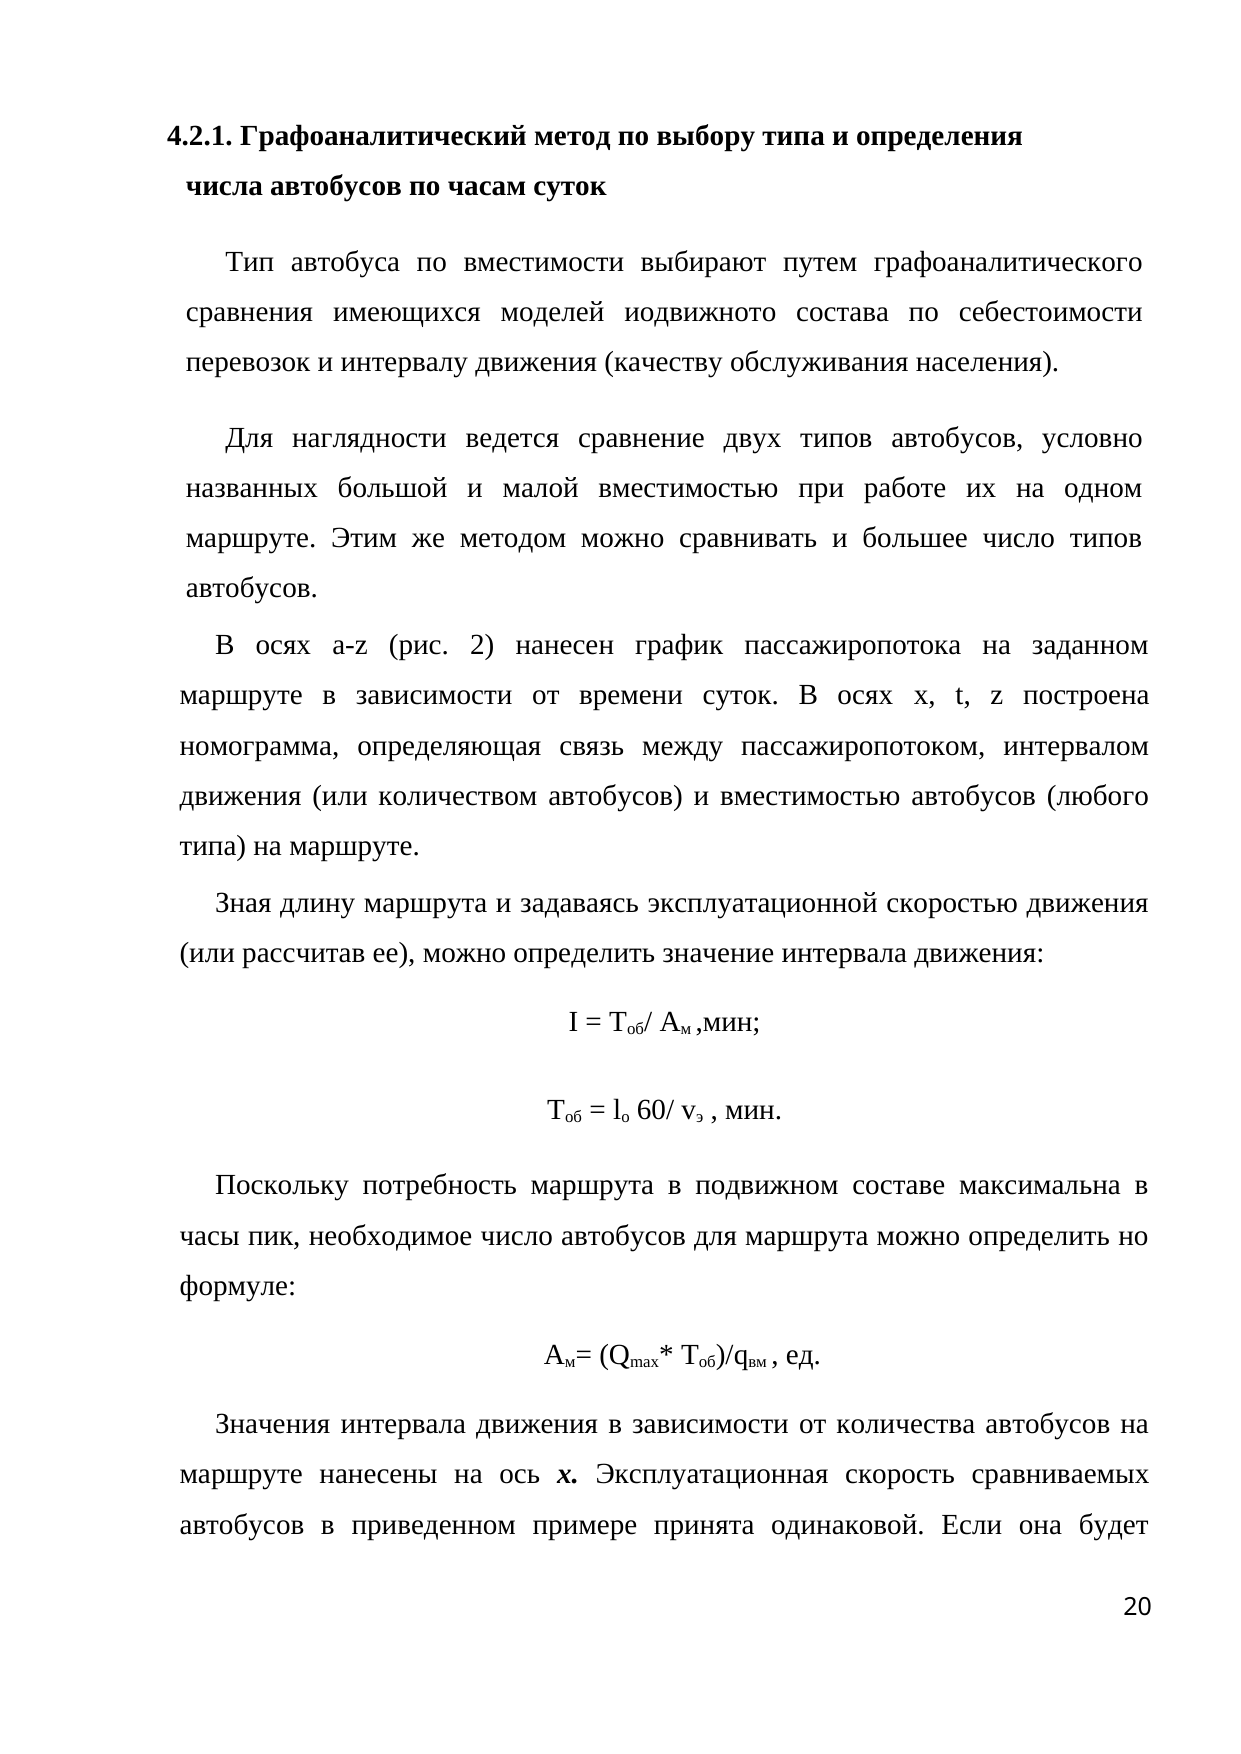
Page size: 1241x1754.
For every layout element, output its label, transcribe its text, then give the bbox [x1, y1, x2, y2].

text I = Тоб/ Ам ,мин; [177, 1004, 1152, 1038]
text Зная длину маршрута и задаваясь эксплуатационной скоростью движения (или рассчитав ее), можно определить значение интервала движения: [179, 885, 1149, 969]
text Тип автобуса по вместимости выбирают путем графоаналитического сравнения имеющихся моделей иодвижното состава по себестоимости перевозок и интервалу движения (качеству обслуживания населения). [186, 244, 1143, 378]
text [179, 1406, 1149, 1540]
text Тоб = lо 60/ vэ , мин. [177, 1092, 1152, 1126]
text 4.2.1. Графоаналитический метод по выбору типа и определения числа автобусов по часам суток [167, 118, 1099, 202]
text Поскольку потребность маршрута в подвижном составе максимальна в часы пик, необходимое число автобусов для маршрута можно определить но формуле: [179, 1167, 1149, 1302]
text В осях a-z (рис. 2) нанесен график пассажиропотока на заданном маршруте в зависимости от времени суток. В осях х, t, z построена номограмма, определяющая связь между пассажиропотоком, интервалом движения (или количеством автобусов) и вместимостью автобусов (любого типа) на маршруте. [179, 627, 1149, 862]
text Для наглядности ведется сравнение двух типов автобусов, условно названных большой и малой вместимостью при работе их на одном маршруте. Этим же методом можно сравнивать и большее число типов автобусов. [186, 420, 1143, 604]
text Ам= (Qmax* Tоб)/qвм , ед. [186, 1337, 1143, 1371]
